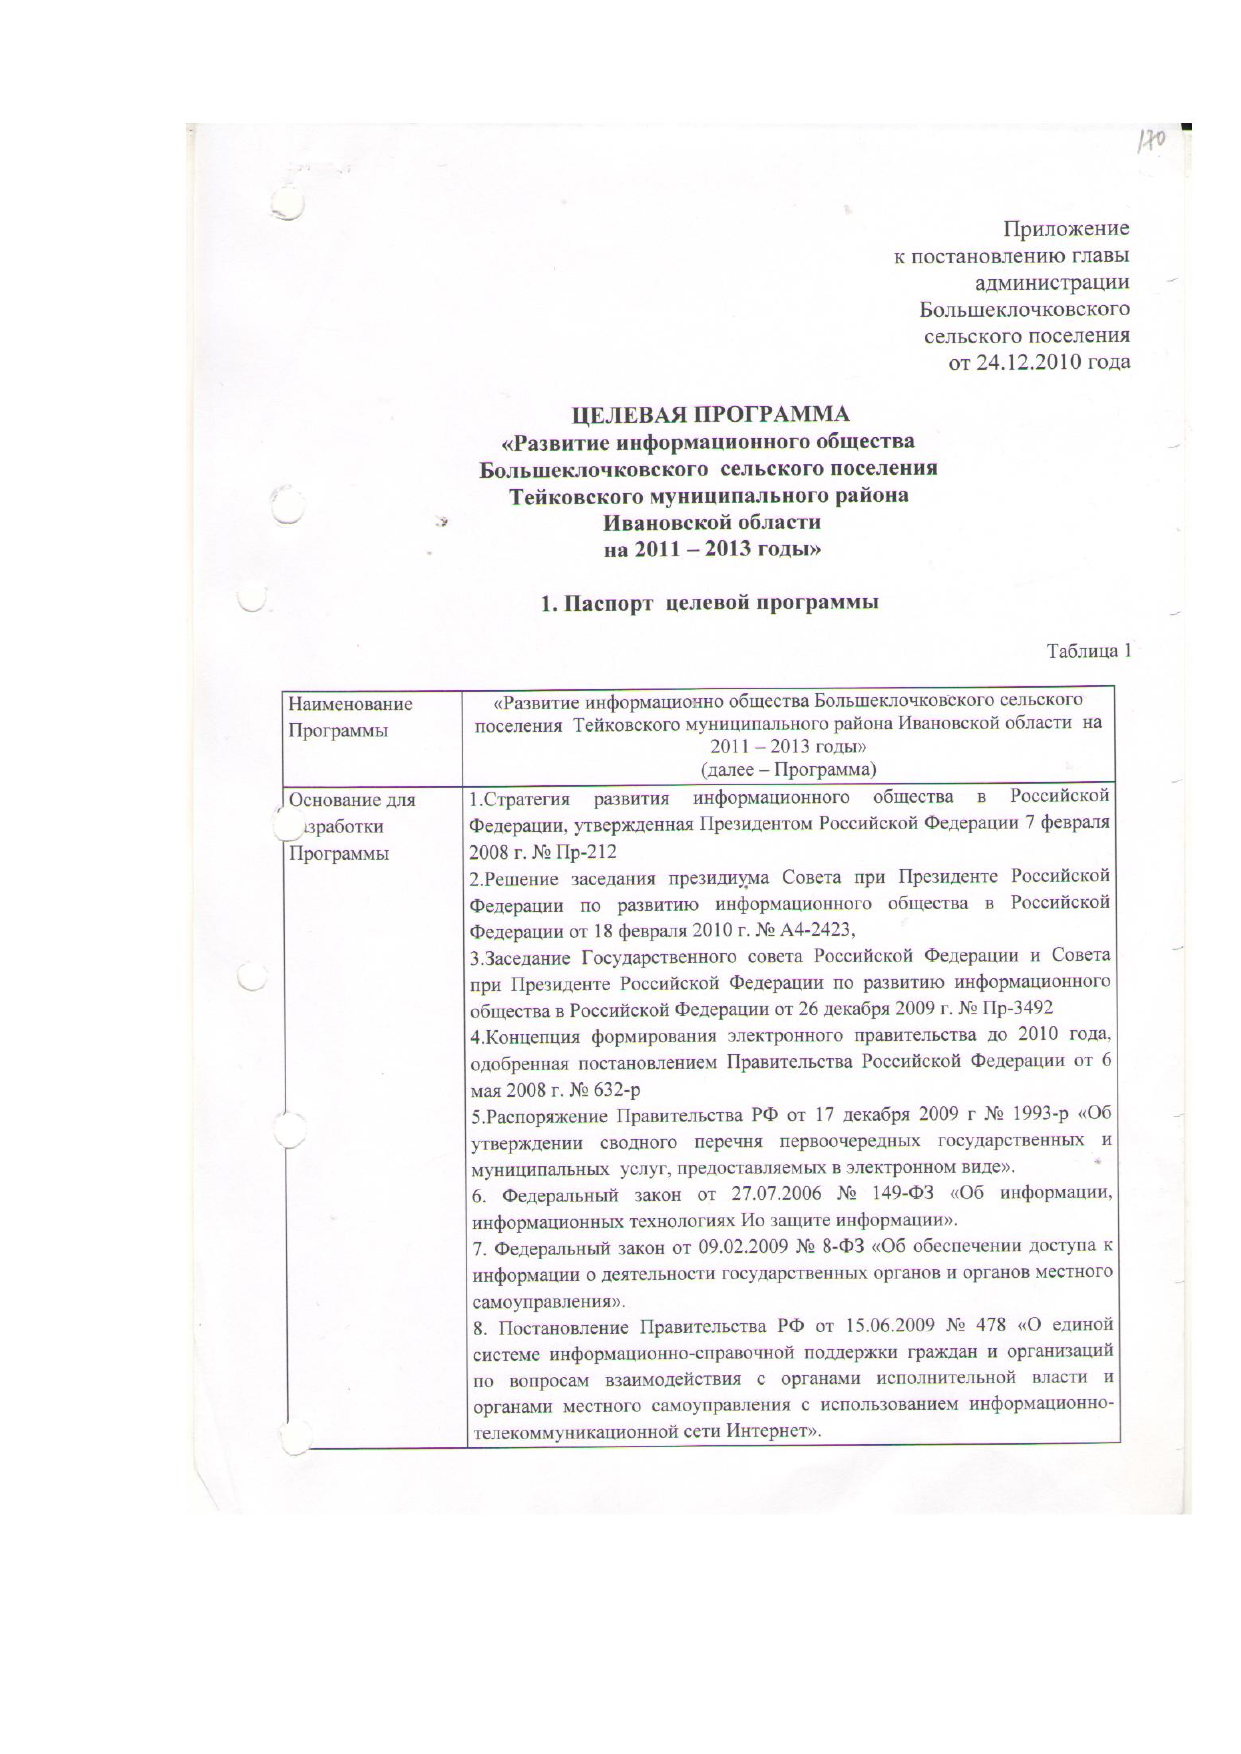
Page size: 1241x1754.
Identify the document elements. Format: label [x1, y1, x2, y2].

picture [177, 118, 1198, 1519]
